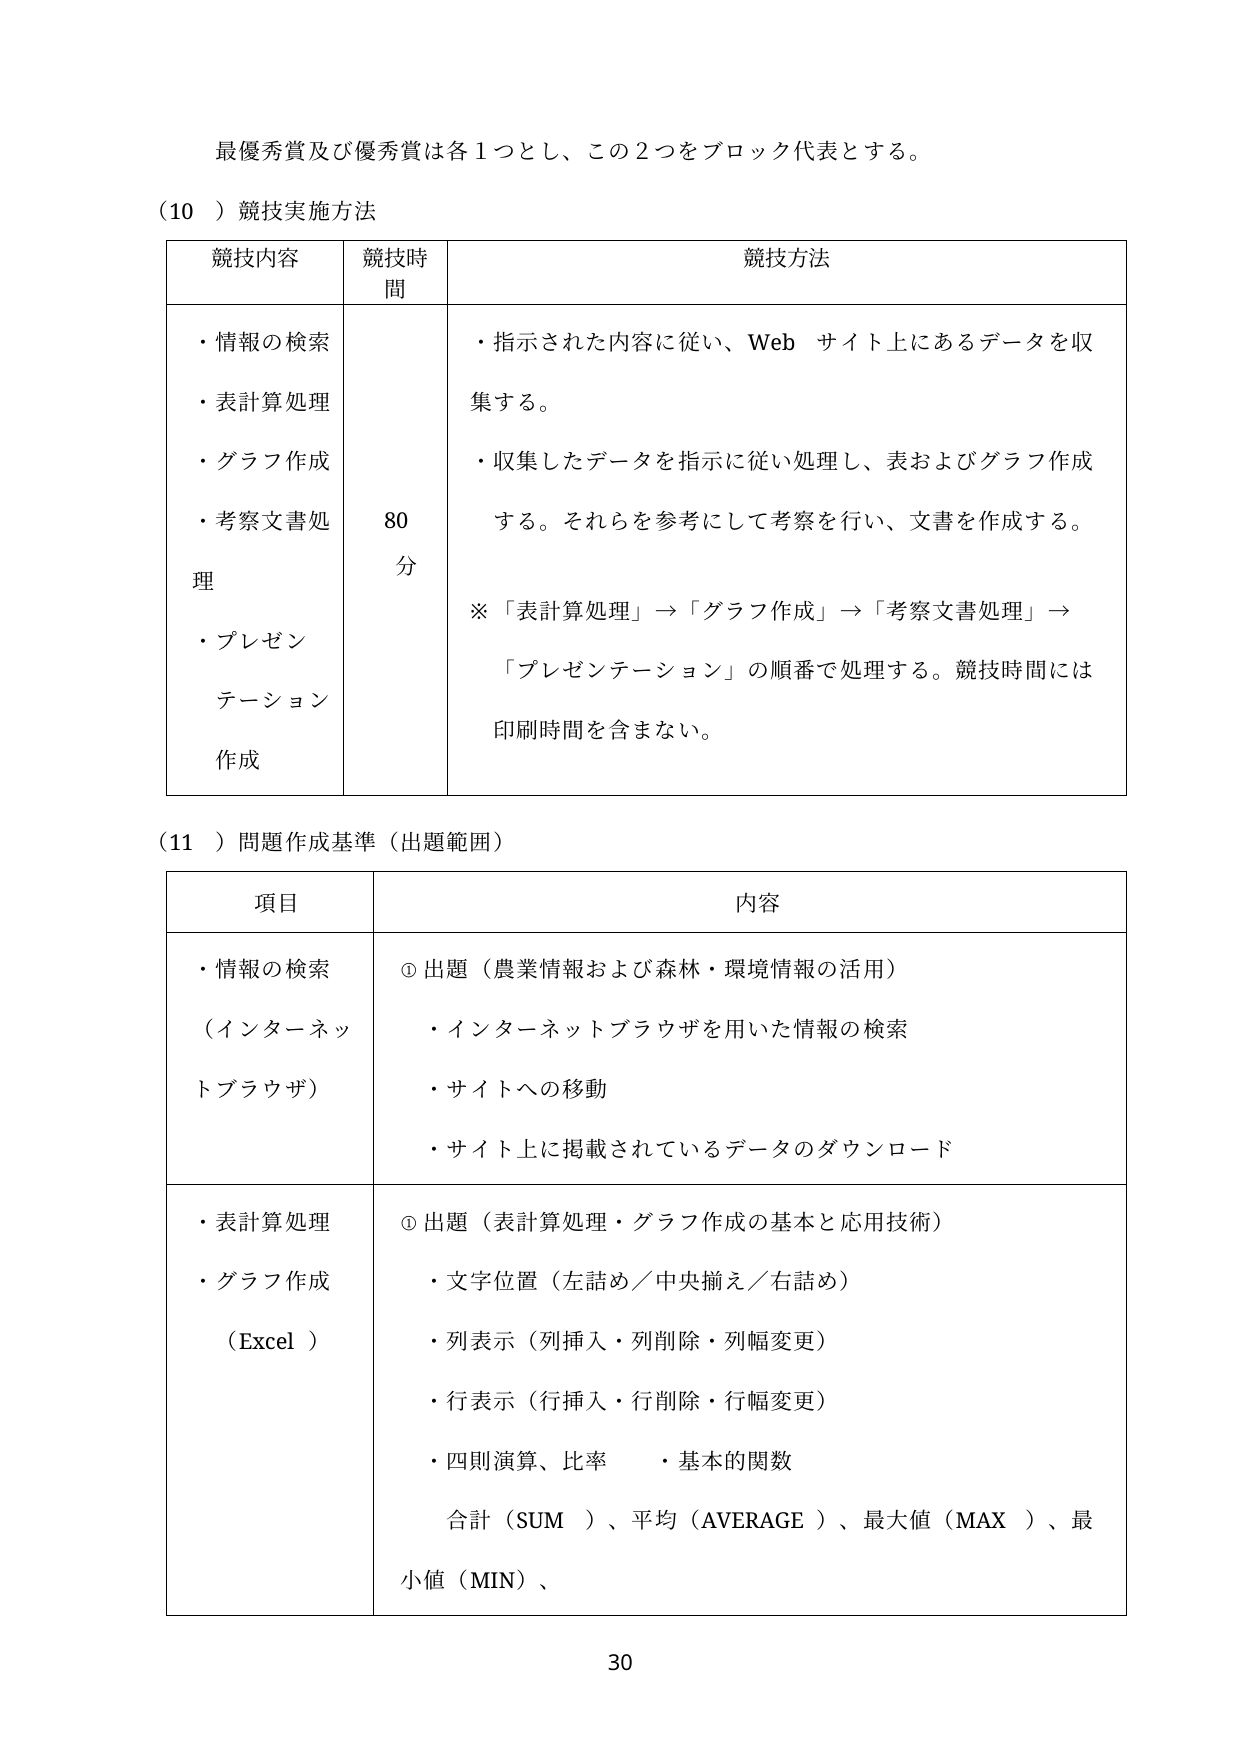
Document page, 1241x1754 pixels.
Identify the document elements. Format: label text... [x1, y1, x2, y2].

table_header 項目 [167, 872, 373, 932]
table_header 競技方法 [448, 241, 1126, 304]
table_header 競技内容 [167, 241, 343, 304]
table_cell ・情報の検索 （インターネットブラウザ） [167, 933, 373, 1184]
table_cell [374, 1185, 1126, 1615]
text （11）問題作成基準（出題範囲） [123, 811, 1117, 871]
table_cell ・指示された内容に従い、Webサイト上にあるデータを収集する。 ・収集したデータを指示に従い処理し、表およびグラフ作成する。それらを参考にして考察を行い、文書を作成する。 ※「表計算処理」→「グラフ作成」→「考察文書処理」→「プレゼンテーション」の順番で処理する。競技時間には印刷時間を含まない。 [448, 305, 1126, 795]
table_header 内容 [374, 872, 1126, 932]
table_cell ①出題（農業情報および森林・環境情報の活用） ・インターネットブラウザを用いた情報の検索 ・サイトへの移動 ・サイト上に掲載されているデータのダウンロード [374, 933, 1126, 1184]
table_cell ・情報の検索 ・表計算処理 ・グラフ作成 ・考察文書処理 ・プレゼンテーション作成 [167, 305, 343, 795]
text （10）競技実施方法 [123, 180, 1117, 240]
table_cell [167, 1185, 373, 1615]
table_cell 80分 [344, 305, 447, 795]
table_header 競技時間 [344, 241, 447, 304]
text 最優秀賞及び優秀賞は各１つとし、この２つをブロック代表とする。 [123, 120, 1117, 180]
